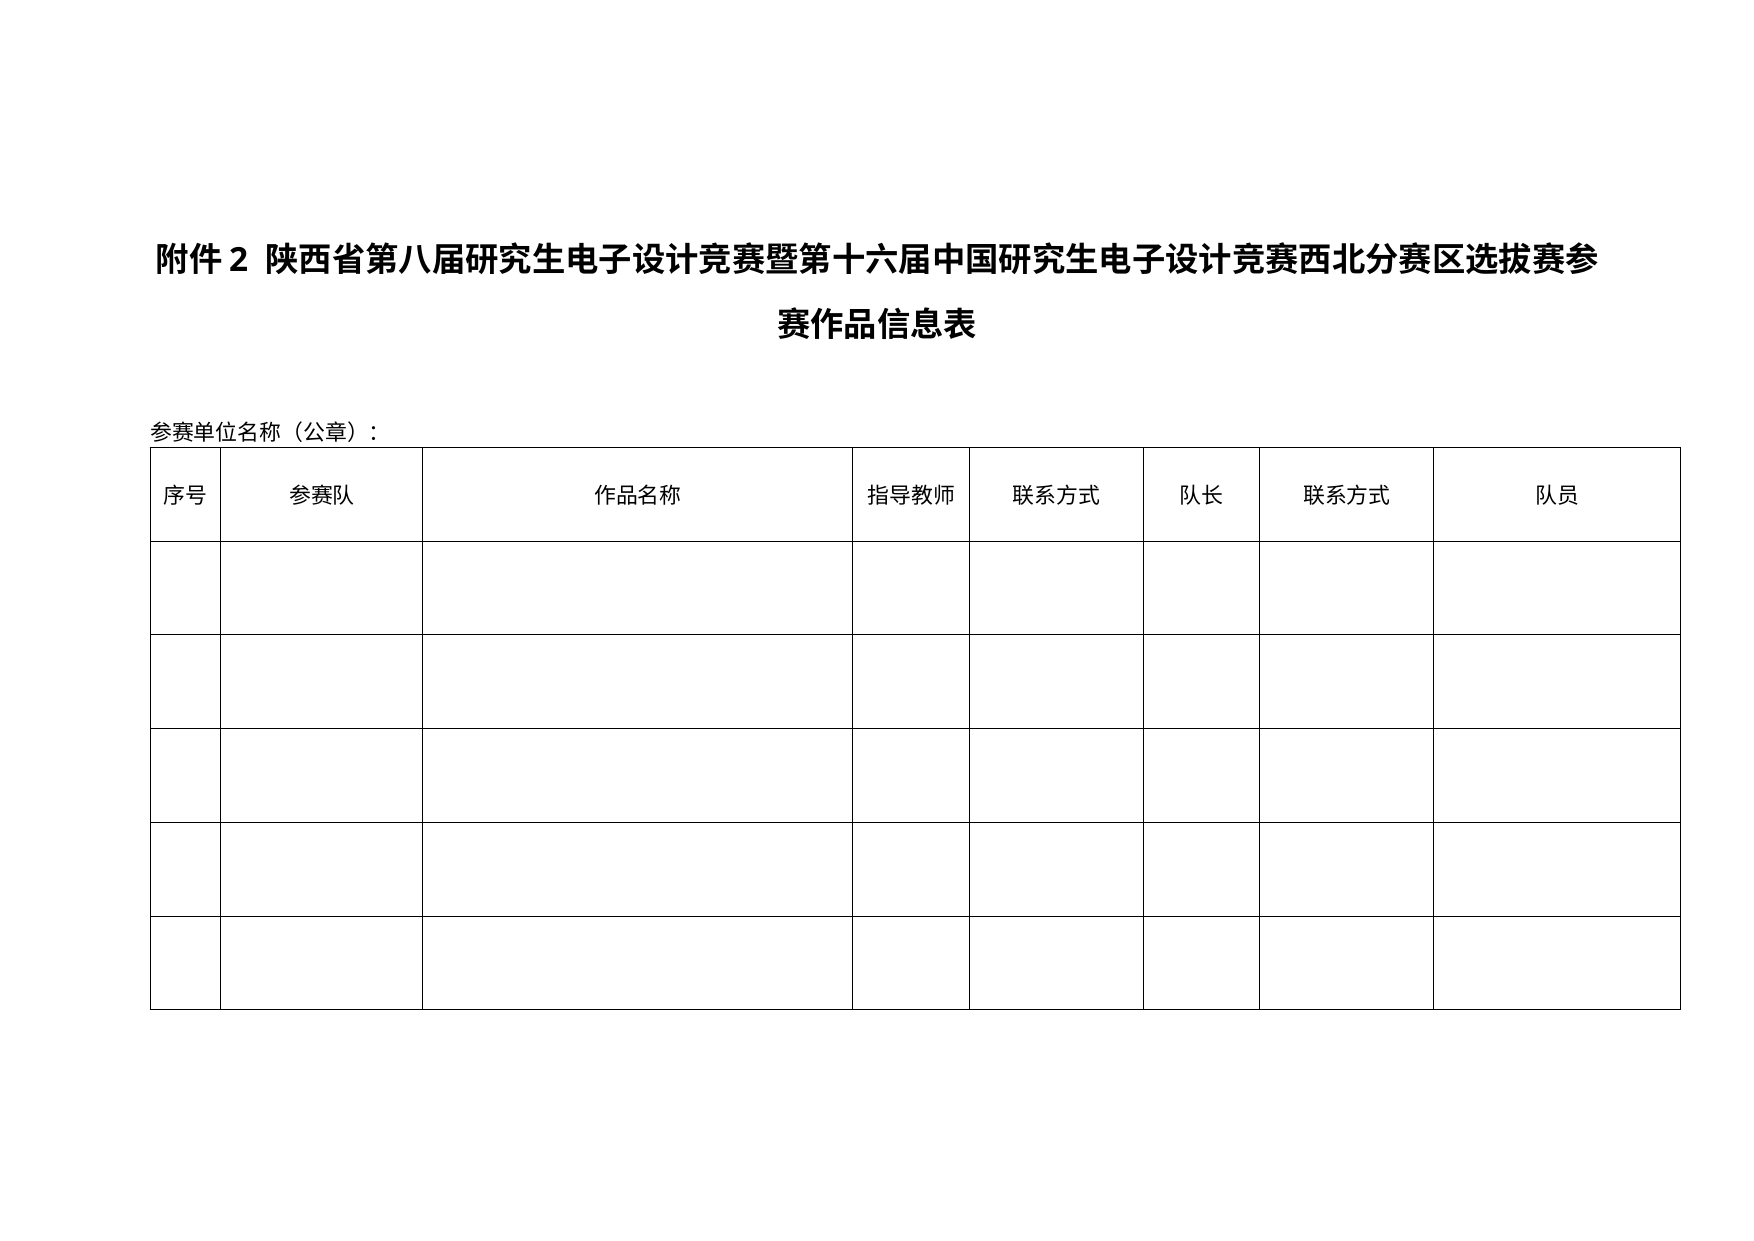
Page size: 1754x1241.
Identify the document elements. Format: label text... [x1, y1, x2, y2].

table_cell [1144, 635, 1259, 728]
table_cell [853, 635, 969, 728]
table_header 作品名称 [423, 448, 852, 541]
table_cell [151, 635, 220, 728]
table_cell [221, 823, 422, 916]
table_cell [1144, 729, 1259, 822]
table_cell [1144, 917, 1259, 1009]
table_cell [1260, 917, 1433, 1009]
subtitle 附件2 陕西省第八届研究生电子设计竞赛暨第十六届中国研究生电子设计竞赛西北分赛区选拔赛参赛作品信息表 [150, 225, 1604, 355]
table_cell [151, 542, 220, 634]
table_cell [151, 729, 220, 822]
table_cell [221, 635, 422, 728]
table_header 参赛队 [221, 448, 422, 541]
table_cell [1144, 542, 1259, 634]
table_cell [423, 917, 852, 1009]
table_cell [1434, 917, 1680, 1009]
text 参赛单位名称（公章）： [150, 414, 1604, 447]
table_cell [853, 823, 969, 916]
table_cell [151, 917, 220, 1009]
table_header 联系方式 [1260, 448, 1433, 541]
table_cell [423, 635, 852, 728]
table_header 指导教师 [853, 448, 969, 541]
table_cell [853, 729, 969, 822]
table_header 队长 [1144, 448, 1259, 541]
table_cell [853, 917, 969, 1009]
table_header 联系方式 [970, 448, 1143, 541]
table_cell [1434, 823, 1680, 916]
table_cell [1260, 542, 1433, 634]
table_cell [1260, 823, 1433, 916]
table_cell [423, 729, 852, 822]
table_cell [221, 917, 422, 1009]
table_cell [423, 542, 852, 634]
table_header 序号 [151, 448, 220, 541]
table_cell [1260, 635, 1433, 728]
table_cell [853, 542, 969, 634]
table_cell [1260, 729, 1433, 822]
table_header 队员 [1434, 448, 1680, 541]
table_cell [221, 542, 422, 634]
table_cell [970, 917, 1143, 1009]
table_cell [1434, 729, 1680, 822]
table_cell [970, 635, 1143, 728]
table_cell [970, 729, 1143, 822]
table_cell [1434, 635, 1680, 728]
table_cell [221, 729, 422, 822]
table_cell [151, 823, 220, 916]
table_cell [1144, 823, 1259, 916]
table_cell [1434, 542, 1680, 634]
table_cell [423, 823, 852, 916]
table_cell [970, 823, 1143, 916]
table_cell [970, 542, 1143, 634]
